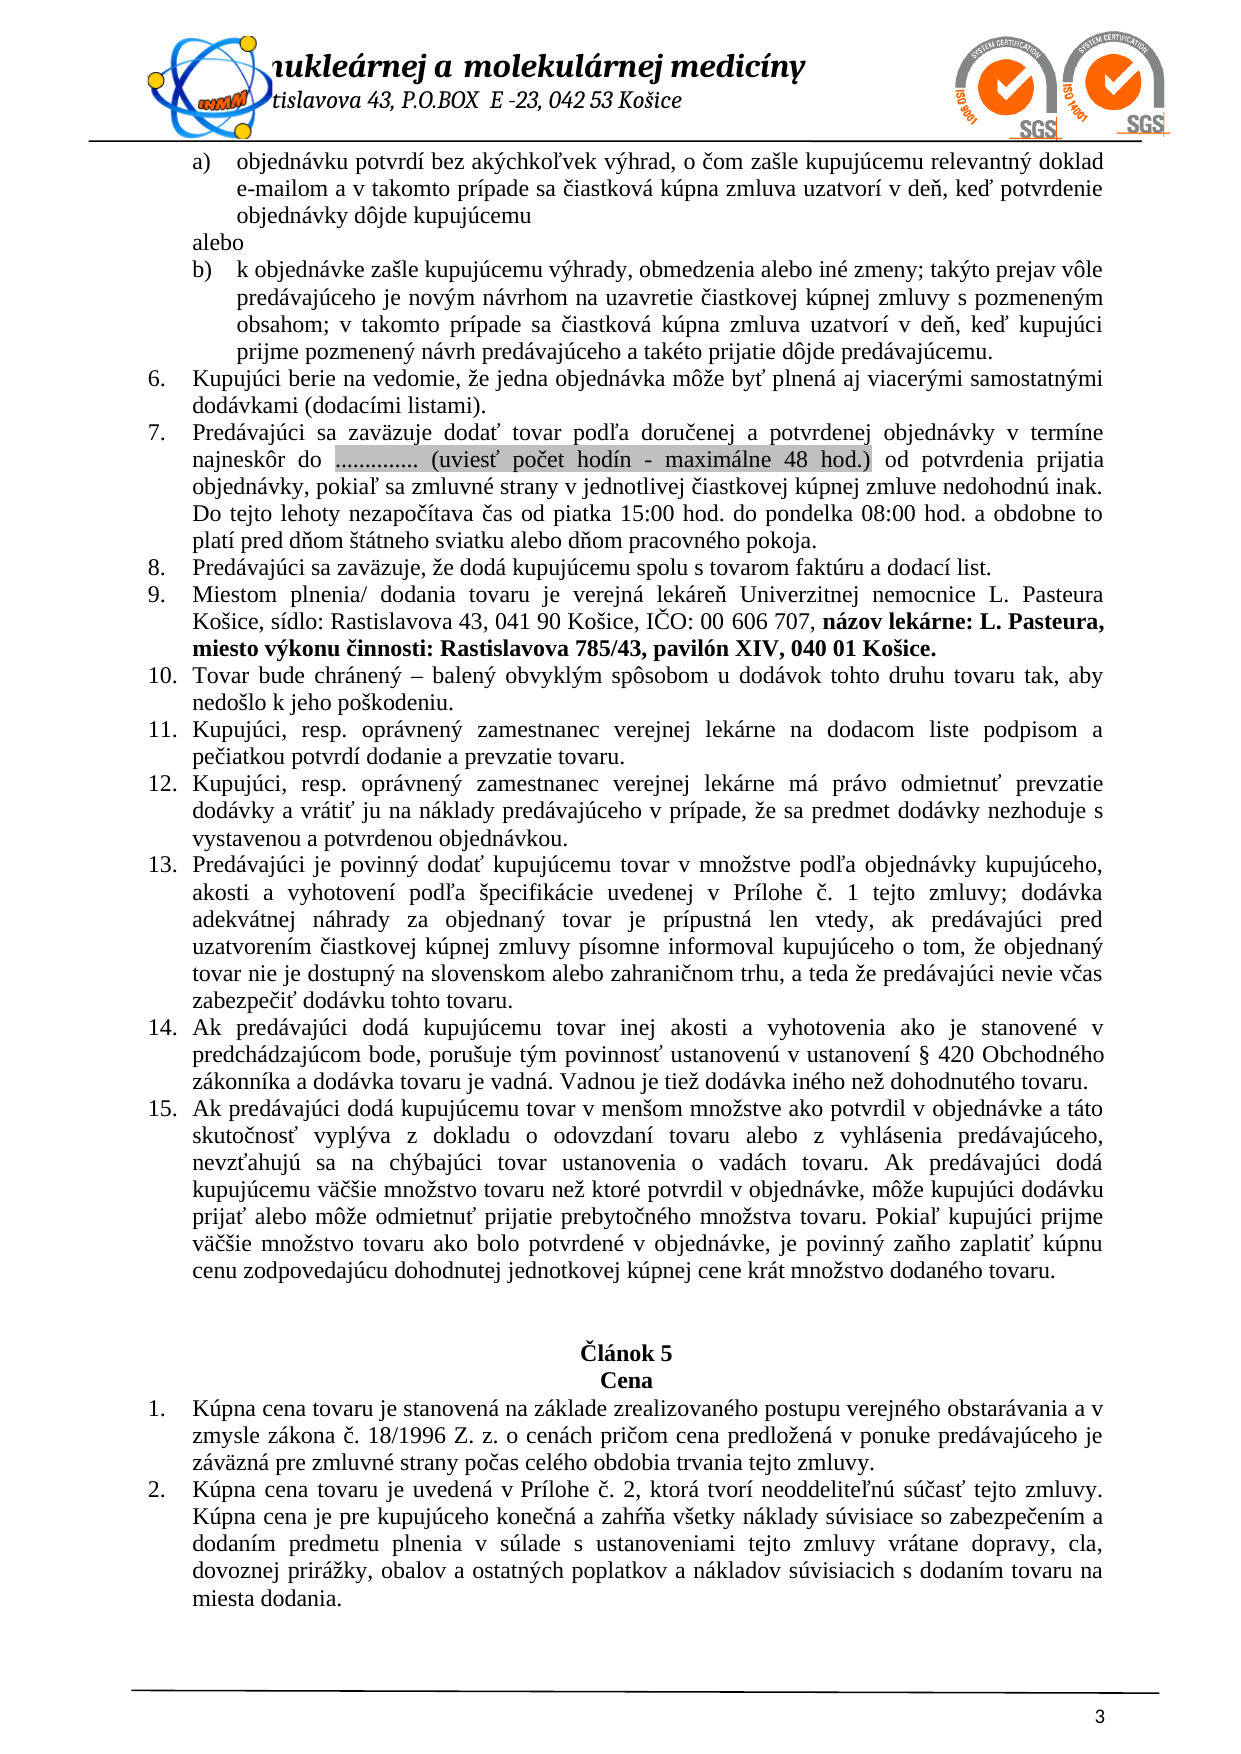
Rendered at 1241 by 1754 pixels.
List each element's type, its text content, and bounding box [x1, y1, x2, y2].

list objednávku potvrdí bez akýchkoľvek výhrad, o čom zašle kupujúcemu relevantný doklad e-mailom a v takomto prípade sa čiastková kúpna zmluva uzatvorí v deň, keď potvrdenie objednávky dôjde kupujúcemu [192, 148, 1105, 229]
list Ak predávajúci dodá kupujúcemu tovar inej akosti a vyhotovenia ako je stanovené v predchádzajúcom bode, porušuje tým povinnosť ustanovenú v ustanovení § 420 Obchodného zákonníka a dodávka tovaru je vadná. Vadnou je tiež dodávka iného než dohodnutého tovaru. [148, 1013, 1105, 1095]
list Kupujúci, resp. oprávnený zamestnanec verejnej lekárne má právo odmietnuť prevzatie dodávky a vrátiť ju na náklady predávajúceho v prípade, že sa predmet dodávky nezhoduje s vystavenou a potvrdenou objednávkou. [148, 770, 1105, 851]
list Kupujúci, resp. oprávnený zamestnanec verejnej lekárne na dodacom liste podpisom a pečiatkou potvrdí dodanie a prevzatie tovaru. [148, 716, 1105, 770]
list Ak predávajúci dodá kupujúcemu tovar v menšom množstve ako potvrdil v objednávke a táto skutočnosť vyplýva z dokladu o odovzdaní tovaru alebo z vyhlásenia predávajúceho, nevzťahujú sa na chýbajúci tovar ustanovenia o vadách tovaru. Ak predávajúci dodá kupujúcemu väčšie množstvo tovaru než ktoré potvrdil v objednávke, môže kupujúci dodávku prijať alebo môže odmietnuť prijatie prebytočného množstva tovaru. Pokiaľ kupujúci prijme väčšie množstvo tovaru ako bolo potvrdené v objednávke, je povinný zaňho zaplatiť kúpnu cenu zodpovedajúcu dohodnutej jednotkovej kúpnej cene krát množstvo dodaného tovaru. [148, 1095, 1105, 1284]
list Miestom plnenia/ dodania tovaru je verejná lekáreň Univerzitnej nemocnice L. Pasteura Košice, sídlo: Rastislavova 43, 041 90 Košice, IČO: 00 606 707, názov lekárne: L. Pasteura, miesto výkonu činnosti: Rastislavova 785/43, pavilón XIV, 040 01 Košice. [148, 581, 1105, 662]
list Predávajúci sa zaväzuje, že dodá kupujúcemu spolu s tovarom faktúru a dodací list. [148, 554, 1105, 581]
text Článok 5 [148, 1339, 1105, 1366]
list Predávajúci je povinný dodať kupujúcemu tovar v množstve podľa objednávky kupujúceho, akosti a vyhotovení podľa špecifikácie uvedenej v Prílohe č. 1 tejto zmluvy; dodávka adekvátnej náhrady za objednaný tovar je prípustná len vtedy, ak predávajúci pred uzatvorením čiastkovej kúpnej zmluvy písomne informoval kupujúceho o tom, že objednaný tovar nie je dostupný na slovenskom alebo zahraničnom trhu, a teda že predávajúci nevie včas zabezpečiť dodávku tohto tovaru. [148, 851, 1105, 1013]
list k objednávke zašle kupujúcemu výhrady, obmedzenia alebo iné zmeny; takýto prejav vôle predávajúceho je novým návrhom na uzavretie čiastkovej kúpnej zmluvy s pozmeneným obsahom; v takomto prípade sa čiastková kúpna zmluva uzatvorí v deň, keď kupujúci prijme pozmenený návrh predávajúceho a takéto prijatie dôjde predávajúcemu. [192, 256, 1105, 364]
list Kupujúci berie na vedomie, že jedna objednávka môže byť plnená aj viacerými samostatnými dodávkami (dodacími listami). [148, 364, 1105, 418]
list Predávajúci sa zaväzuje dodať tovar podľa doručenej a potvrdenej objednávky v termíne najneskôr do .............. (uviesť počet hodín - maximálne 48 hod.) od potvrdenia prijatia objednávky, pokiaľ sa zmluvné strany v jednotlivej čiastkovej kúpnej zmluve nedohodnú inak. Do tejto lehoty nezapočítava čas od piatka 15:00 hod. do pondelka 08:00 hod. a obdobne to platí pred dňom štátneho sviatku alebo dňom pracovného pokoja. [148, 418, 1105, 554]
list Kúpna cena tovaru je stanovená na základe zrealizovaného postupu verejného obstarávania a v zmysle zákona č. 18/1996 Z. z. o cenách pričom cena predložená v ponuke predávajúceho je záväzná pre zmluvné strany počas celého obdobia trvania tejto zmluvy. [148, 1395, 1105, 1476]
list Tovar bude chránený – balený obvyklým spôsobom u dodávok tohto druhu tovaru tak, aby nedošlo k jeho poškodeniu. [148, 662, 1105, 716]
list Kúpna cena tovaru je uvedená v Prílohe č. 2, ktorá tvorí neoddeliteľnú súčasť tejto zmluvy. Kúpna cena je pre kupujúceho konečná a zahŕňa všetky náklady súvisiace so zabezpečením a dodaním predmetu plnenia v súlade s ustanoveniami tejto zmluvy vrátane dopravy, cla, dovoznej prirážky, obalov a ostatných poplatkov a nákladov súvisiacich s dodaním tovaru na miesta dodania. [148, 1476, 1105, 1611]
picture [955, 31, 1171, 140]
list alebo [192, 229, 1105, 256]
picture [147, 36, 273, 139]
text Cena [148, 1366, 1105, 1394]
